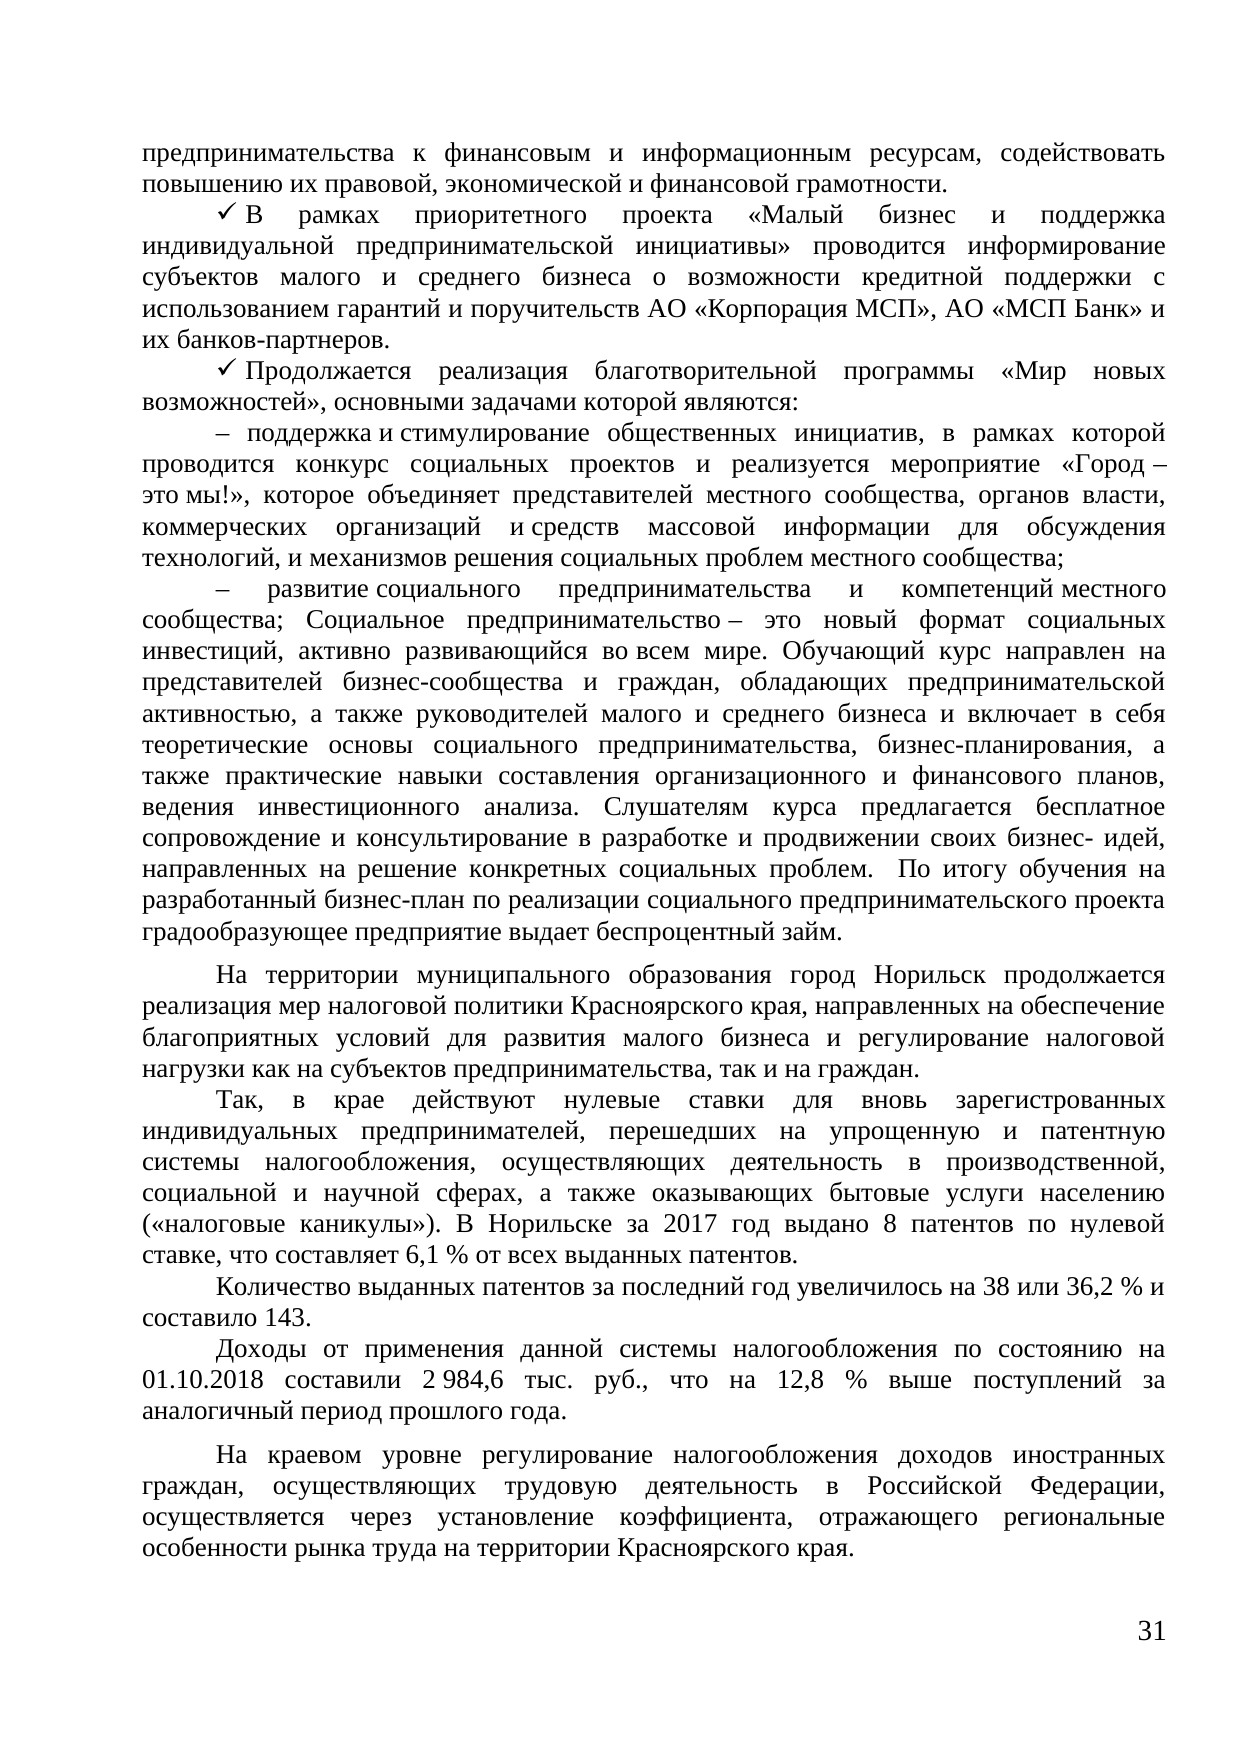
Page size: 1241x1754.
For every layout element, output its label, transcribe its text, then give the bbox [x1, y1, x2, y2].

list Продолжается реализация благотворительной программы «Мир новых возможностей», основными задачами которой являются: [142, 354, 1167, 416]
list Количество выданных патентов за последний год увеличилось на 38 или 36,2 % и составило 143. [142, 1270, 1167, 1332]
text На территории муниципального образования город Норильск продолжается реализация мер налоговой политики Красноярского края, направленных на обеспечение благоприятных условий для развития малого бизнеса и регулирование налоговой нагрузки как на субъектов предпринимательства, так и на граждан. [142, 958, 1167, 1083]
text На краевом уровне регулирование налогообложения доходов иностранных граждан, осуществляющих трудовую деятельность в Российской Федерации, осуществляется через установление коэффициента, отражающего региональные особенности рынка труда на территории Красноярского края. [142, 1438, 1167, 1563]
list В рамках приоритетного проекта «Малый бизнес и поддержка индивидуальной предпринимательской инициативы» проводится информирование субъектов малого и среднего бизнеса о возможности кредитной поддержки с использованием гарантий и поручительств АО «Корпорация МСП», АО «МСП Банк» и их банков-партнеров. [142, 198, 1167, 354]
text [142, 136, 1167, 198]
list Так, в крае действуют нулевые ставки для вновь зарегистрованных индивидуальных предпринимателей, перешедших на упрощенную и патентную системы налогообложения, осуществляющих деятельность в производственной, социальной и научной сферах, а также оказывающих бытовые услуги населению («налоговые каникулы»). В Норильске за 2017 год выдано 8 патентов по нулевой ставке, что составляет 6,1 % от всех выданных патентов. [142, 1083, 1167, 1270]
text Доходы от применения данной системы налогообложения по состоянию на 01.10.2018 составили 2 984,6 тыс. руб., что на 12,8 % выше поступлений за аналогичный период прошлого года. [142, 1332, 1167, 1426]
text – развитие социального предпринимательства и компетенций местного сообщества; Социальное предпринимательство – это новый формат социальных инвестиций, активно развивающийся во всем мире. Обучающий курс направлен на представителей бизнес-сообщества и граждан, обладающих предпринимательской активностью, а также руководителей малого и среднего бизнеса и включает в себя теоретические основы социального предпринимательства, бизнес-планирования, а также практические навыки составления организационного и финансового планов, ведения инвестиционного анализа. Слушателям курса предлагается бесплатное сопровождение и консультирование в разработке и продвижении своих бизнес- идей, направленных на решение конкретных социальных проблем. По итогу обучения на разработанный бизнес-план по реализации социального предпринимательского проекта градообразующее предприятие выдает беспроцентный займ. [142, 572, 1167, 946]
subtitle – поддержка и стимулирование общественных инициатив, в рамках которой проводится конкурс социальных проектов и реализуется мероприятие «Город – это мы!», которое объединяет представителей местного сообщества, органов власти, коммерческих организаций и средств массовой информации для обсуждения технологий, и механизмов решения социальных проблем местного сообщества; [142, 416, 1167, 572]
